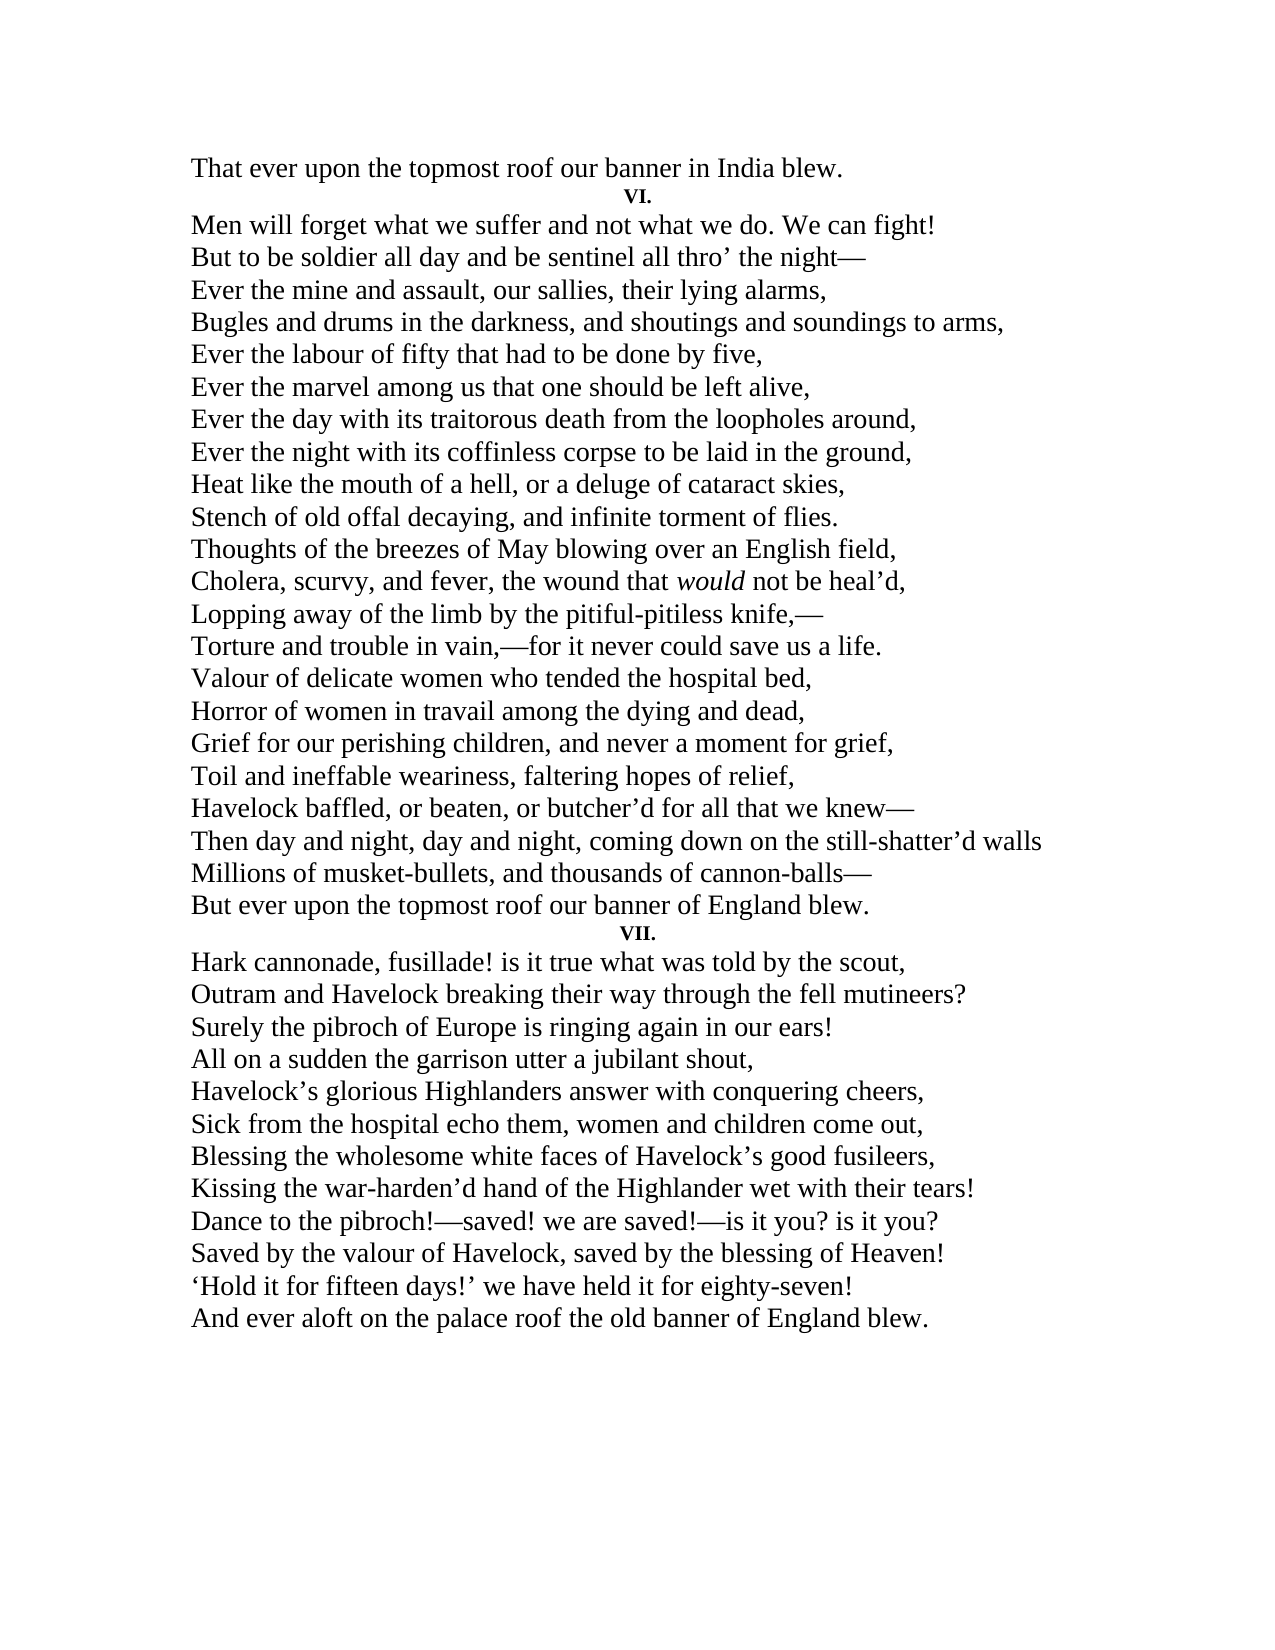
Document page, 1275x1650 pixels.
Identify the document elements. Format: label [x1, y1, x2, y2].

table_header [189, 150, 1086, 1335]
